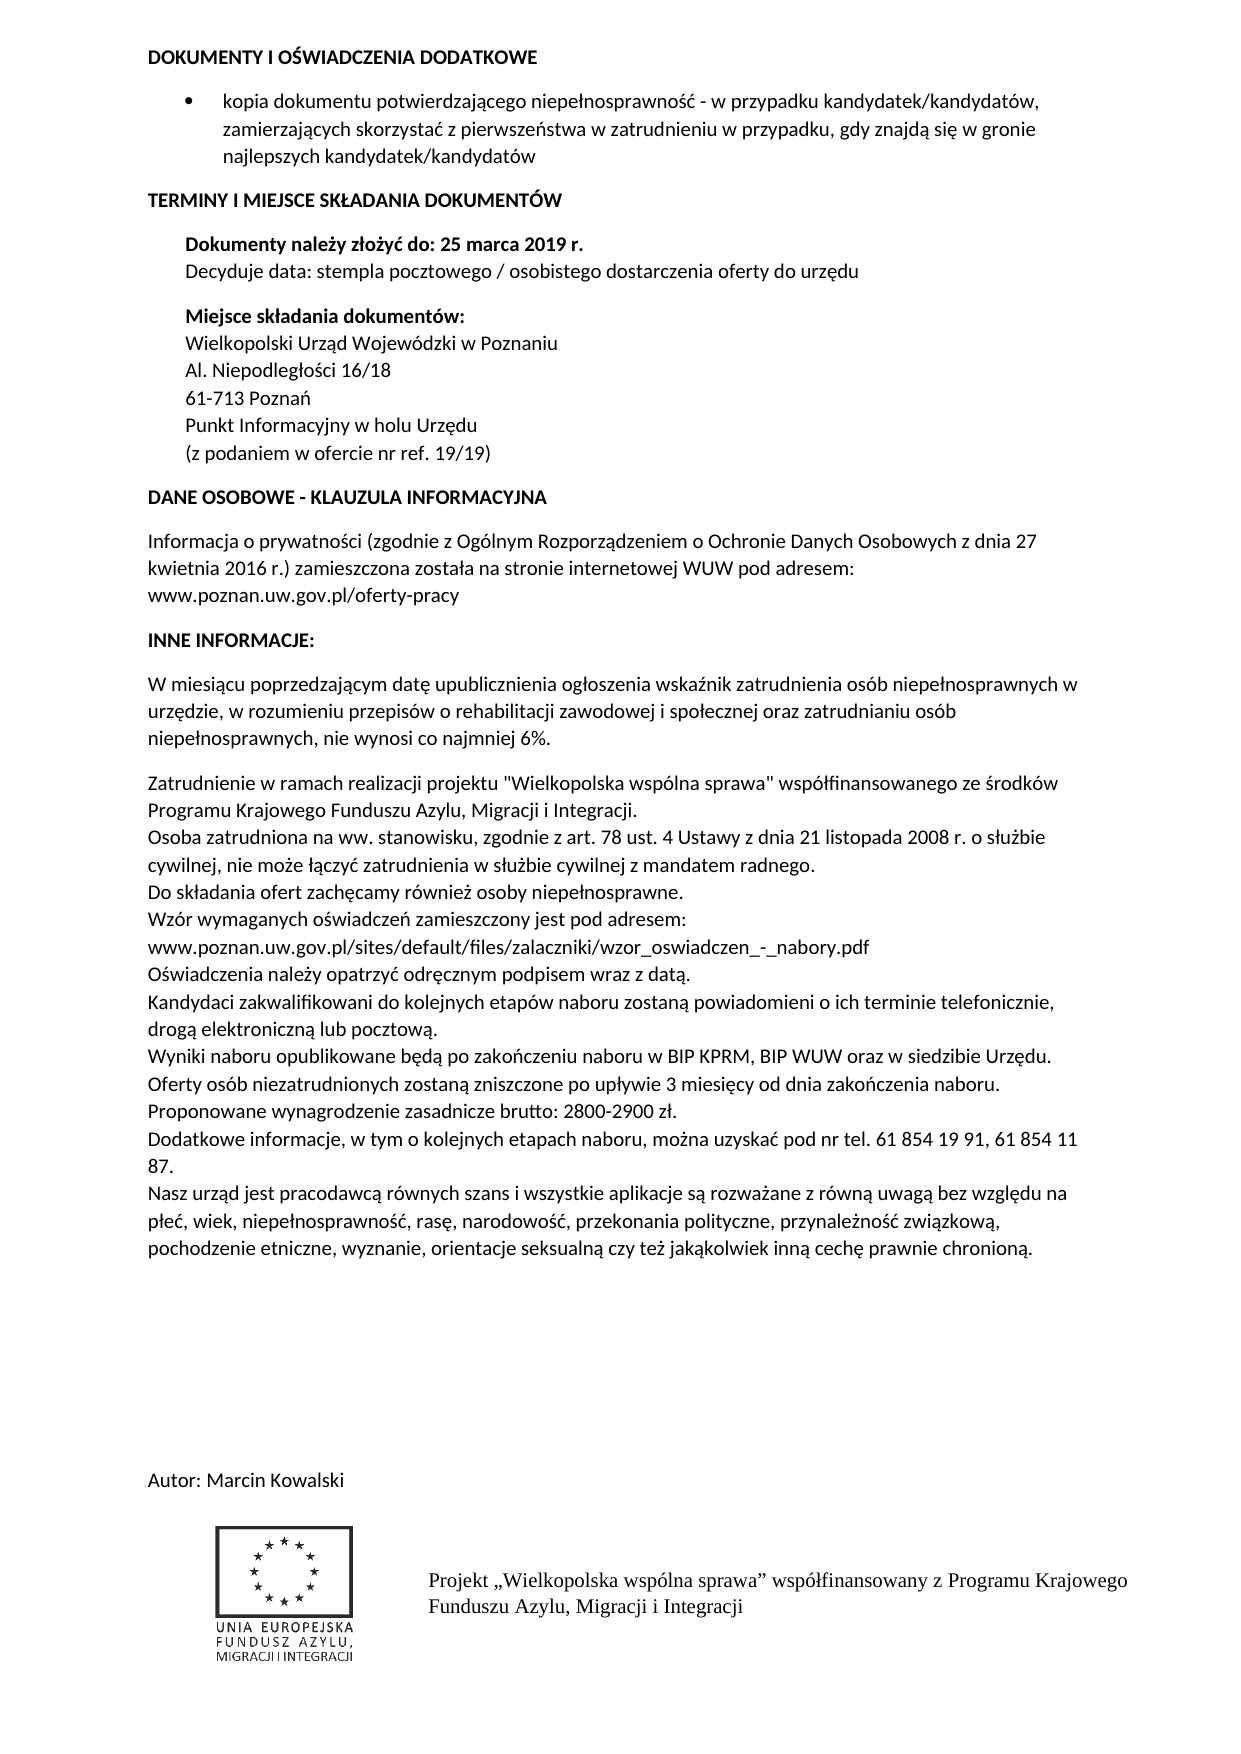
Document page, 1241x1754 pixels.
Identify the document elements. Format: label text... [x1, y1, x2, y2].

text Decyduje data: stempla pocztowego / osobistego dostarczenia oferty do urzędu [185, 259, 1093, 284]
text Dokumenty należy złożyć do: 25 marca 2019 r. [185, 231, 1093, 257]
text Osoba zatrudniona na ww. stanowisku, zgodnie z art. 78 ust. 4 Ustawy z dnia 21 listopada 2008 r. o służbie cywilnej, nie może łączyć zatrudnienia w służbie cywilnej z mandatem radnego. Do składania ofert zachęcamy również osoby niepełnosprawne. Wzór wymaganych oświadczeń zamieszczony jest pod adresem: www.poznan.uw.gov.pl/sites/default/files/zalaczniki/wzor_oswiadczen_-_nabory.pdf Oświadczenia należy opatrzyć odręcznym podpisem wraz z datą. Kandydaci zakwalifikowani do kolejnych etapów naboru zostaną powiadomieni o ich terminie telefonicznie, drogą elektroniczną lub pocztową. Wyniki naboru opublikowane będą po zakończeniu naboru w BIP KPRM, BIP WUW oraz w siedzibie Urzędu. Oferty osób niezatrudnionych zostaną zniszczone po upływie 3 miesięcy od dnia zakończenia naboru. Proponowane wynagrodzenie zasadnicze brutto: 2800-2900 zł. Dodatkowe informacje, w tym o kolejnych etapach naboru, można uzyskać pod nr tel. 61 854 19 91, 61 854 11 87. Nasz urząd jest pracodawcą równych szans i wszystkie aplikacje są rozważane z równą uwagą bez względu na płeć, wiek, niepełnosprawność, rasę, narodowość, przekonania polityczne, przynależność związkową, pochodzenie etniczne, wyznanie, orientacje seksualną czy też jakąkolwiek inną cechę prawnie chronioną. [148, 824, 1093, 1261]
text DANE OSOBOWE - KLAUZULA INFORMACYJNA [148, 484, 1093, 509]
text Informacja o prywatności (zgodnie z Ogólnym Rozporządzeniem o Ochronie Danych Osobowych z dnia 27 kwietnia 2016 r.) zamieszczona została na stronie internetowej WUW pod adresem: www.poznan.uw.gov.pl/oferty-pracy [148, 528, 1093, 608]
text Miejsce składania dokumentów: Wielkopolski Urząd Wojewódzki w Poznaniu Al. Niepodległości 16/18 61-713 Poznań Punkt Informacyjny w holu Urzędu (z podaniem w ofercie nr ref. 19/19) [185, 303, 1093, 465]
text DOKUMENTY I OŚWIADCZENIA DODATKOWE [148, 44, 1093, 70]
text TERMINY I MIEJSCE SKŁADANIA DOKUMENTÓW [148, 187, 1093, 213]
text Autor: Marcin Kowalski [148, 1467, 1093, 1492]
text Zatrudnienie w ramach realizacji projektu "Wielkopolska wspólna sprawa" współfinansowanego ze środków Programu Krajowego Funduszu Azylu, Migracji i Integracji. [148, 770, 1093, 822]
picture [215, 1526, 353, 1661]
list kopia dokumentu potwierdzającego niepełnosprawność - w przypadku kandydatek/kandydatów, zamierzających skorzystać z pierwszeństwa w zatrudnieniu w przypadku, gdy znajdą się w gronie najlepszych kandydatek/kandydatów [185, 88, 1093, 169]
text INNE INFORMACJE: [148, 627, 1093, 652]
text W miesiącu poprzedzającym datę upublicznienia ogłoszenia wskaźnik zatrudnienia osób niepełnosprawnych w urzędzie, w rozumieniu przepisów o rehabilitacji zawodowej i społecznej oraz zatrudnianiu osób niepełnosprawnych, nie wynosi co najmniej 6%. [148, 671, 1093, 751]
